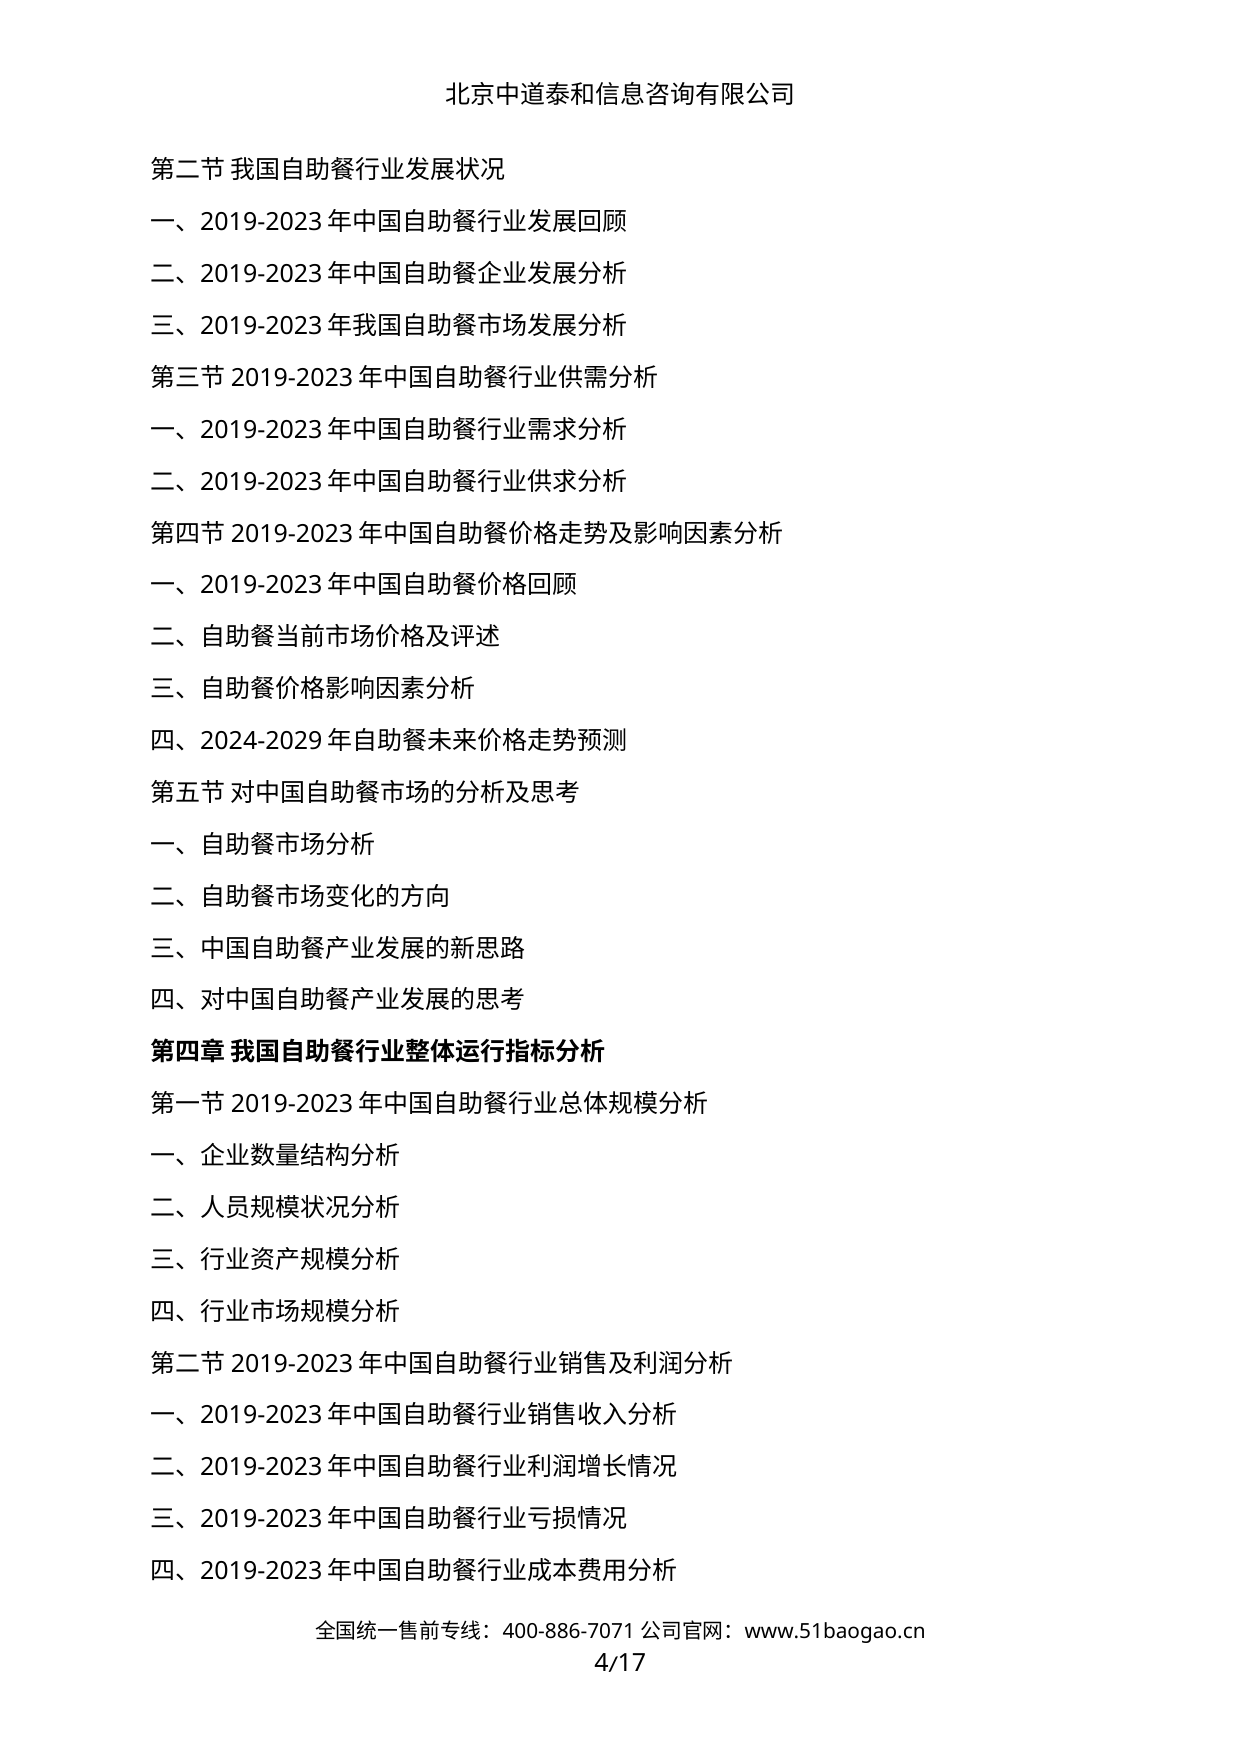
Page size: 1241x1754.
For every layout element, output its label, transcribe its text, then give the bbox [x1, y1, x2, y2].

text 一、2019-2023年中国自助餐行业需求分析 [150, 409, 1090, 446]
text 一、自助餐市场分析 [150, 824, 1090, 861]
text 二、人员规模状况分析 [150, 1187, 1090, 1224]
text 一、2019-2023年中国自助餐行业销售收入分析 [150, 1395, 1090, 1431]
text 第四章 我国自助餐行业整体运行指标分析 [150, 1032, 1090, 1068]
text 三、2019-2023年中国自助餐行业亏损情况 [150, 1499, 1090, 1535]
text 三、行业资产规模分析 [150, 1239, 1090, 1276]
text 四、行业市场规模分析 [150, 1291, 1090, 1327]
text 三、2019-2023年我国自助餐市场发展分析 [150, 306, 1090, 342]
text 二、2019-2023年中国自助餐行业利润增长情况 [150, 1447, 1090, 1483]
text 三、自助餐价格影响因素分析 [150, 669, 1090, 705]
text 第二节 我国自助餐行业发展状况 [150, 150, 1090, 186]
text 二、自助餐市场变化的方向 [150, 876, 1090, 912]
text 一、2019-2023年中国自助餐行业发展回顾 [150, 202, 1090, 238]
text 四、对中国自助餐产业发展的思考 [150, 980, 1090, 1016]
text 一、企业数量结构分析 [150, 1136, 1090, 1172]
text 第三节 2019-2023年中国自助餐行业供需分析 [150, 357, 1090, 394]
text 二、自助餐当前市场价格及评述 [150, 617, 1090, 653]
text 四、2019-2023年中国自助餐行业成本费用分析 [150, 1551, 1090, 1587]
text 第一节 2019-2023年中国自助餐行业总体规模分析 [150, 1084, 1090, 1120]
text 第二节 2019-2023年中国自助餐行业销售及利润分析 [150, 1343, 1090, 1379]
text 第五节 对中国自助餐市场的分析及思考 [150, 772, 1090, 809]
text 三、中国自助餐产业发展的新思路 [150, 928, 1090, 964]
text 四、2024-2029年自助餐未来价格走势预测 [150, 721, 1090, 757]
text 二、2019-2023年中国自助餐企业发展分析 [150, 254, 1090, 290]
text 第四节 2019-2023年中国自助餐价格走势及影响因素分析 [150, 513, 1090, 549]
text 二、2019-2023年中国自助餐行业供求分析 [150, 461, 1090, 497]
text 一、2019-2023年中国自助餐价格回顾 [150, 565, 1090, 601]
